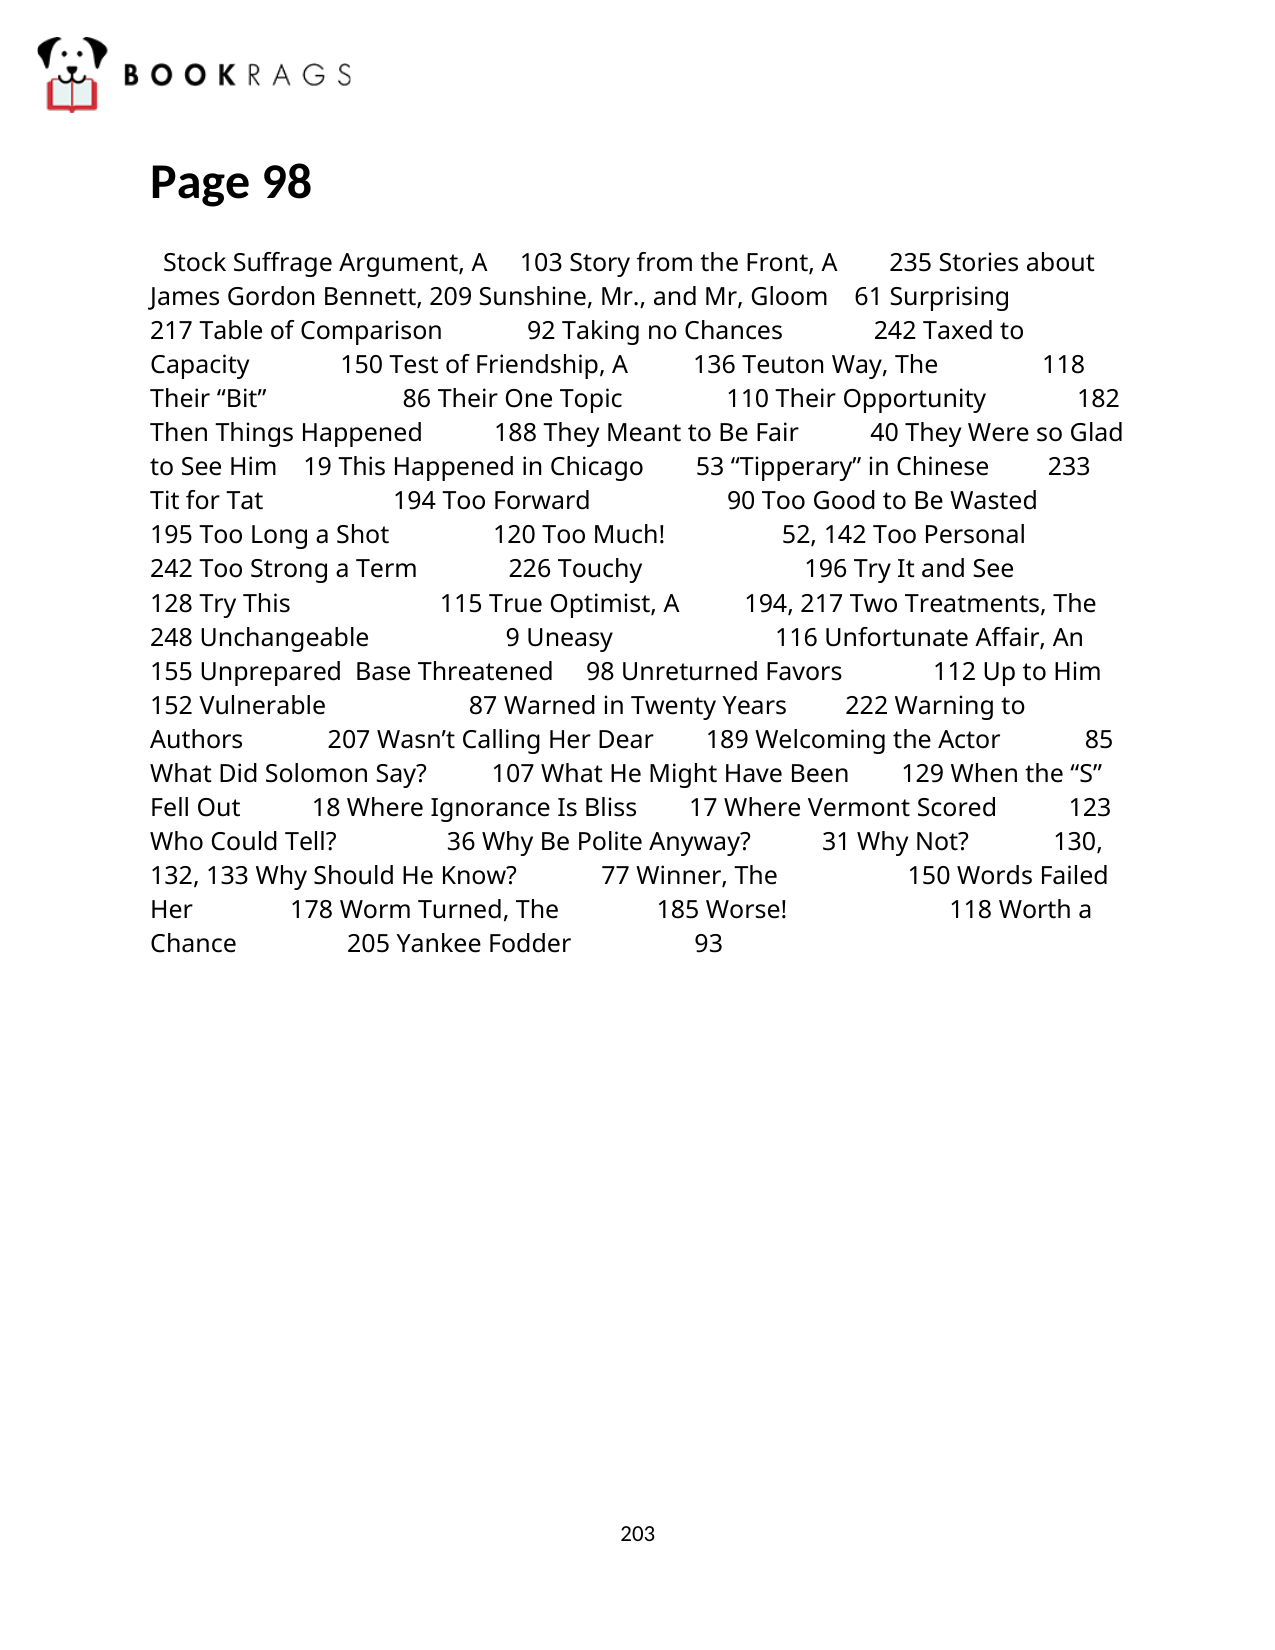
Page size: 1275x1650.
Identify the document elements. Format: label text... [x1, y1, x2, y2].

picture [37, 37, 351, 113]
text Page 98 [150, 150, 1125, 211]
text Stock Suffrage Argument, A 103 Story from the Front, A 235 Stories about James Gordon Bennett, 209 Sunshine, Mr., and Mr, Gloom 61 Surprising 217 Table of Comparison 92 Taking no Chances 242 Taxed to Capacity 150 Test of Friendship, A 136 Teuton Way, The 118 Their “Bit” 86 Their One Topic 110 Their Opportunity 182 Then Things Happened 188 They Meant to Be Fair 40 They Were so Glad to See Him 19 This Happened in Chicago 53 “Tipperary” in Chinese 233 Tit for Tat 194 Too Forward 90 Too Good to Be Wasted 195 Too Long a Shot 120 Too Much! 52, 142 Too Personal 242 Too Strong a Term 226 Touchy 196 Try It and See 128 Try This 115 True Optimist, A 194, 217 Two Treatments, The 248 Unchangeable 9 Uneasy 116 Unfortunate Affair, An 155 Unprepared Base Threatened 98 Unreturned Favors 112 Up to Him 152 Vulnerable 87 Warned in Twenty Years 222 Warning to Authors 207 Wasn’t Calling Her Dear 189 Welcoming the Actor 85 What Did Solomon Say? 107 What He Might Have Been 129 When the “S” Fell Out 18 Where Ignorance Is Bliss 17 Where Vermont Scored 123 Who Could Tell? 36 Why Be Polite Anyway? 31 Why Not? 130, 132, 133 Why Should He Know? 77 Winner, The 150 Words Failed Her 178 Worm Turned, The 185 Worse! 118 Worth a Chance 205 Yankee Fodder 93 [150, 244, 1125, 960]
